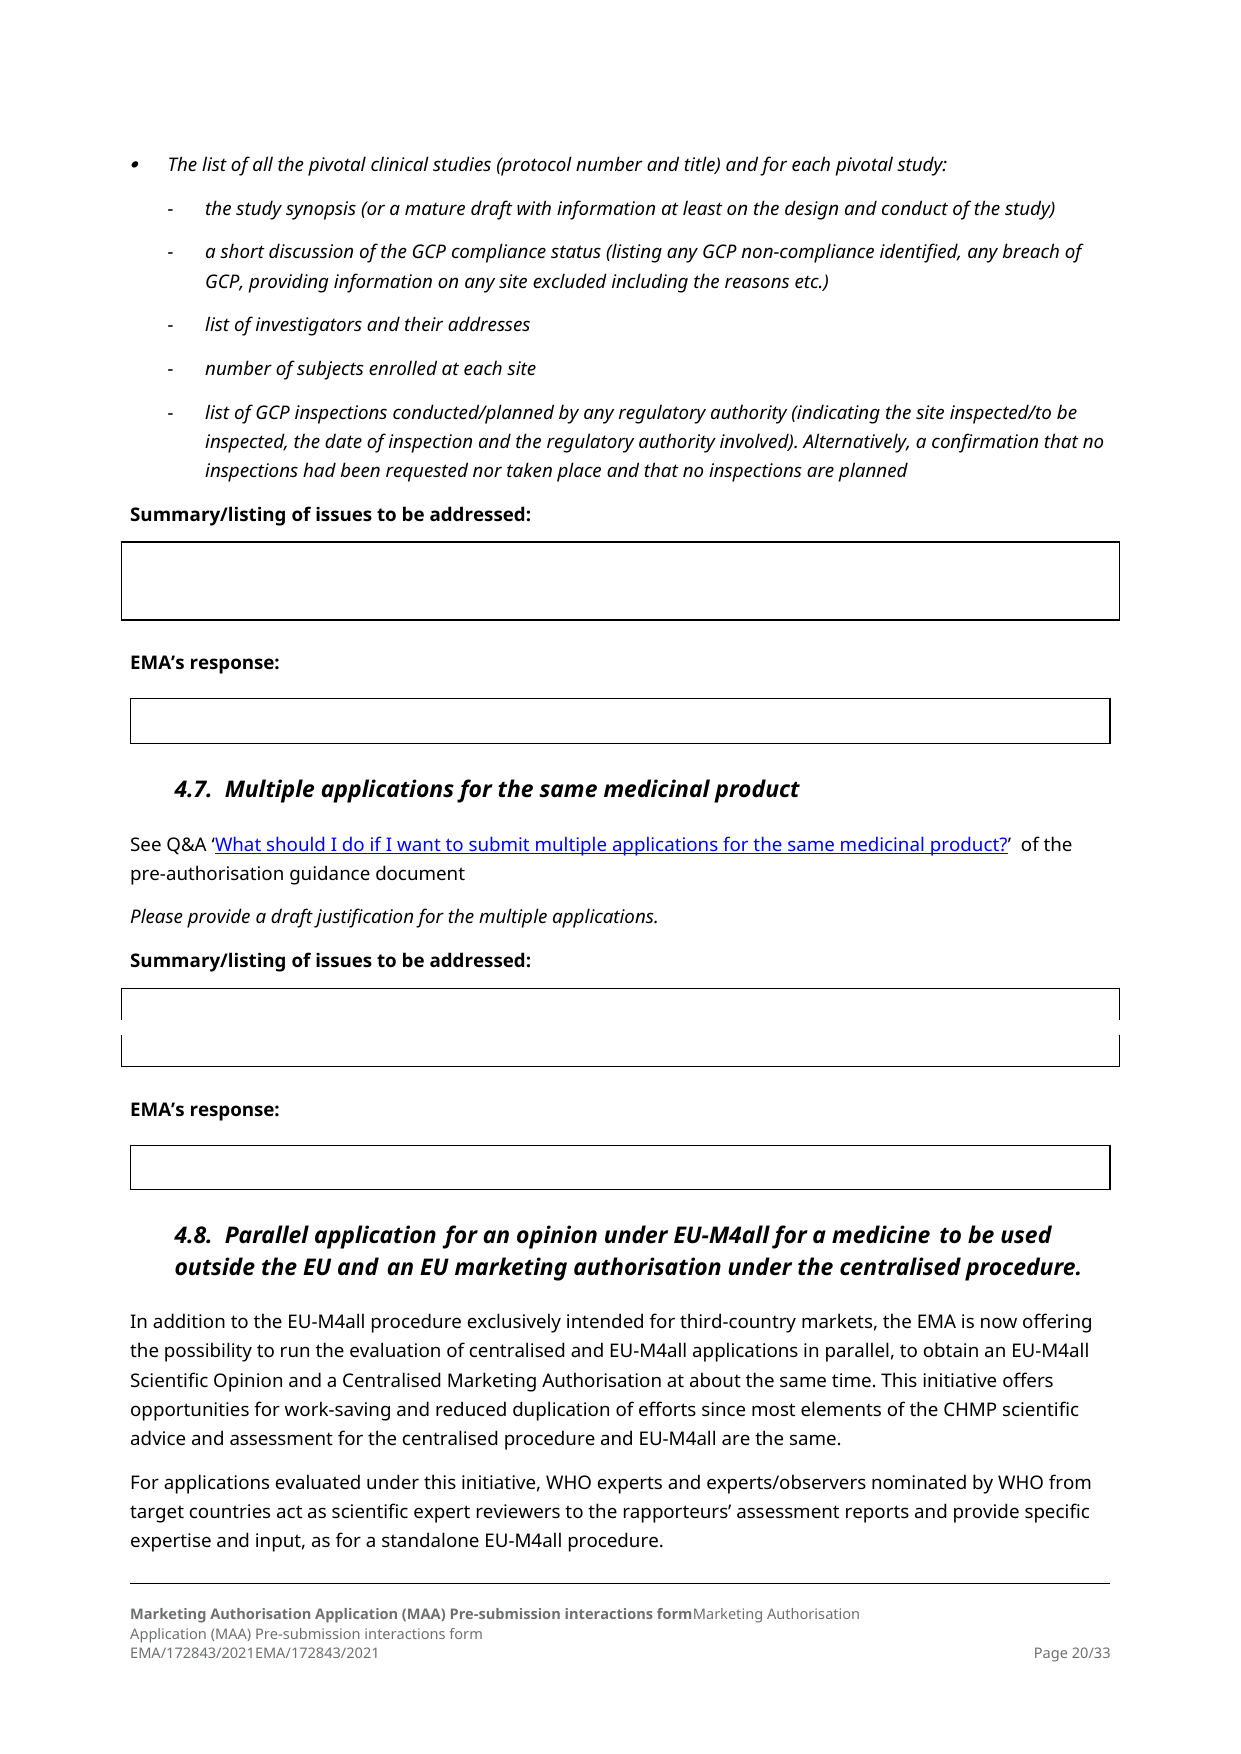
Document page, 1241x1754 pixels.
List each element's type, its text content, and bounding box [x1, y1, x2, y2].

text In addition to the EU-M4all procedure exclusively intended for third-country markets, the EMA is now offering the possibility to run the evaluation of centralised and EU-M4all applications in parallel, to obtain an EU-M4all Scientific Opinion and a Centralised Marketing Authorisation at about the same time. This initiative offers opportunities for work-saving and reduced duplication of efforts since most elements of the CHMP scientific advice and assessment for the centralised procedure and EU-M4all are the same. [130, 1305, 1110, 1451]
subtitle Multiple applications for the same medicinal product [174, 773, 1110, 804]
text See Q&A ‘What should I do if I want to submit multiple applications for the same medicinal product?’ of the pre-authorisation guidance document [130, 827, 1110, 886]
subtitle EMA’s response: [130, 650, 1110, 675]
list a short discussion of the GCP compliance status (listing any GCP non-compliance identified, any breach of GCP, providing information on any site excluded including the reasons etc.) [167, 235, 1110, 293]
text For applications evaluated under this initiative, WHO experts and experts/observers nominated by WHO from target countries act as scientific expert reviewers to the rapporteurs’ assessment reports and provide specific expertise and input, as for a standalone EU-M4all procedure. [130, 1465, 1110, 1553]
list list of investigators and their addresses [167, 308, 1110, 337]
list The list of all the pivotal clinical studies (protocol number and title) and for each pivotal study: [130, 148, 1110, 177]
subtitle Parallel application for an opinion under EU-M4all for a medicine to be used outside the EU and an EU marketing authorisation under the centralised procedure. [174, 1219, 1110, 1282]
subtitle EMA’s response: [130, 1096, 1110, 1122]
text Please provide a draft justification for the multiple applications. [130, 900, 1110, 929]
text Summary/listing of issues to be addressed: [130, 944, 1110, 973]
table_header [131, 1146, 1109, 1189]
list the study synopsis (or a mature draft with information at least on the design and conduct of the study) [167, 191, 1110, 221]
list number of subjects enrolled at each site [167, 352, 1110, 381]
list list of GCP inspections conducted/planned by any regulatory authority (indicating the site inspected/to be inspected, the date of inspection and the regulatory authority involved). Alternatively, a confirmation that no inspections had been requested nor taken place and that no inspections are planned [167, 396, 1110, 483]
table_header [131, 699, 1109, 743]
text Summary/listing of issues to be addressed: [130, 498, 1110, 527]
